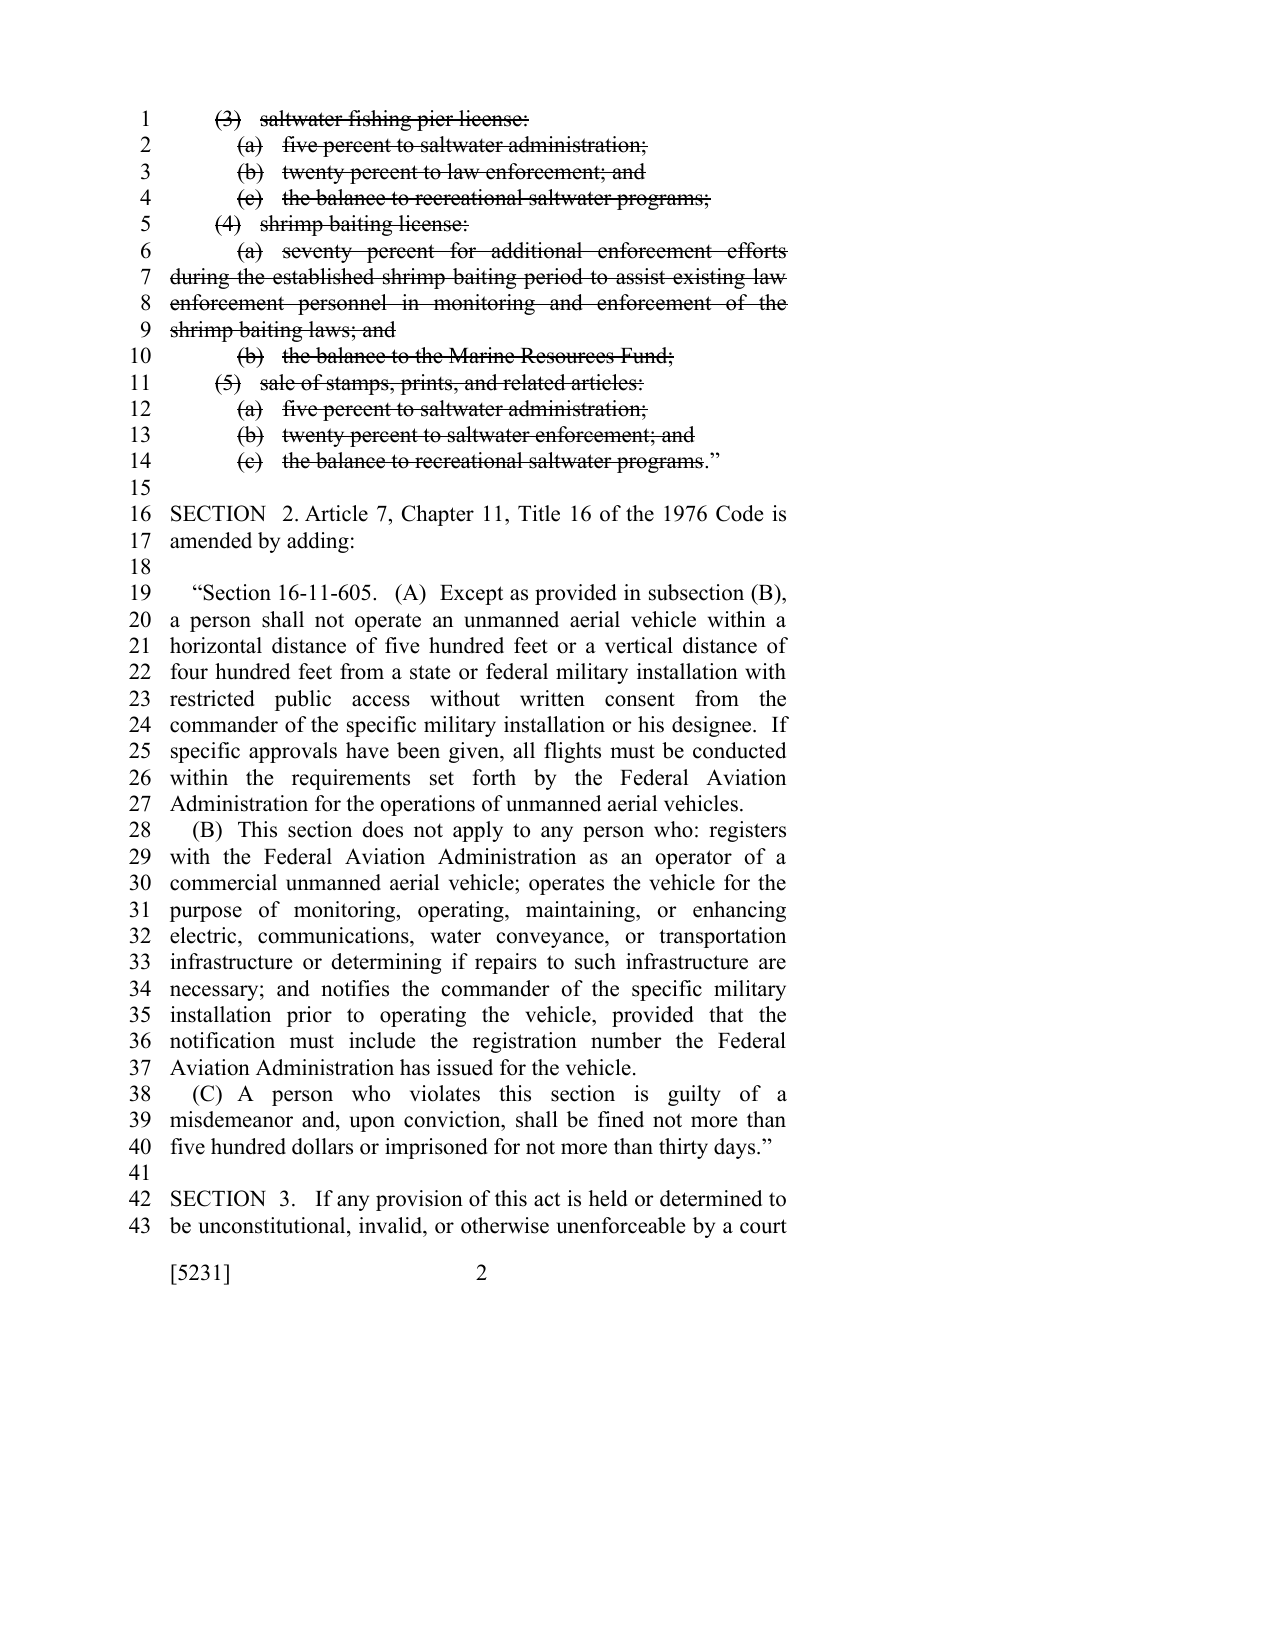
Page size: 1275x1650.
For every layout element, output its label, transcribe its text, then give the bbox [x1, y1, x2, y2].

text (B) This section does not apply to any person who: registers with the Federal Aviation Administration as an operator of a commercial unmanned aerial vehicle; operates the vehicle for the purpose of monitoring, operating, maintaining, or enhancing electric, communications, water conveyance, or transportation infrastructure or determining if repairs to such infrastructure are necessary; and notifies the commander of the specific military installation prior to operating the vehicle, provided that the notification must include the registration number the Federal Aviation Administration has issued for the vehicle. [169, 817, 787, 1080]
text SECTION 2. Article 7, Chapter 11, Title 16 of the 1976 Code is amended by adding: [169, 500, 787, 553]
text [169, 1186, 787, 1238]
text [169, 131, 787, 158]
text (C) A person who violates this section is guilty of a misdemeanor and, upon conviction, shall be fined not more than five hundred dollars or imprisoned for not more than thirty days.” [169, 1080, 787, 1159]
text (5) sale of stamps, prints, and related articles: [169, 368, 787, 395]
text (a) seventy percent for additional enforcement efforts during the established shrimp baiting period to assist existing law enforcement personnel in monitoring and enforcement of the shrimp baiting laws; and [169, 279, 787, 304]
text “Section 16-11-605. (A) Except as provided in subsection (B), a person shall not operate an unmanned aerial vehicle within a horizontal distance of five hundred feet or a vertical distance of four hundred feet from a state or federal military installation with restricted public access without written consent from the commander of the specific military installation or his designee. If specific approvals have been given, all flights must be conducted within the requirements set forth by the Federal Aviation Administration for the operations of unmanned aerial vehicles. [169, 579, 787, 817]
text (c) the balance to recreational saltwater programs.” [169, 448, 787, 474]
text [169, 184, 787, 210]
text (b) the balance to the Marine Resources Fund; [169, 342, 787, 368]
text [169, 158, 787, 184]
text (a) five percent to saltwater administration; [169, 395, 787, 421]
text (a) seventy percent for additional enforcement efforts during the established shrimp baiting period to assist existing law enforcement personnel in monitoring and enforcement of the shrimp baiting laws; and [169, 237, 787, 278]
text (a) seventy percent for additional enforcement efforts during the established shrimp baiting period to assist existing law enforcement personnel in monitoring and enforcement of the shrimp baiting laws; and [169, 305, 787, 342]
text (4) shrimp baiting license: [169, 210, 787, 237]
text (b) twenty percent to saltwater enforcement; and [169, 421, 787, 448]
text (3) saltwater fishing pier license: [169, 105, 787, 131]
